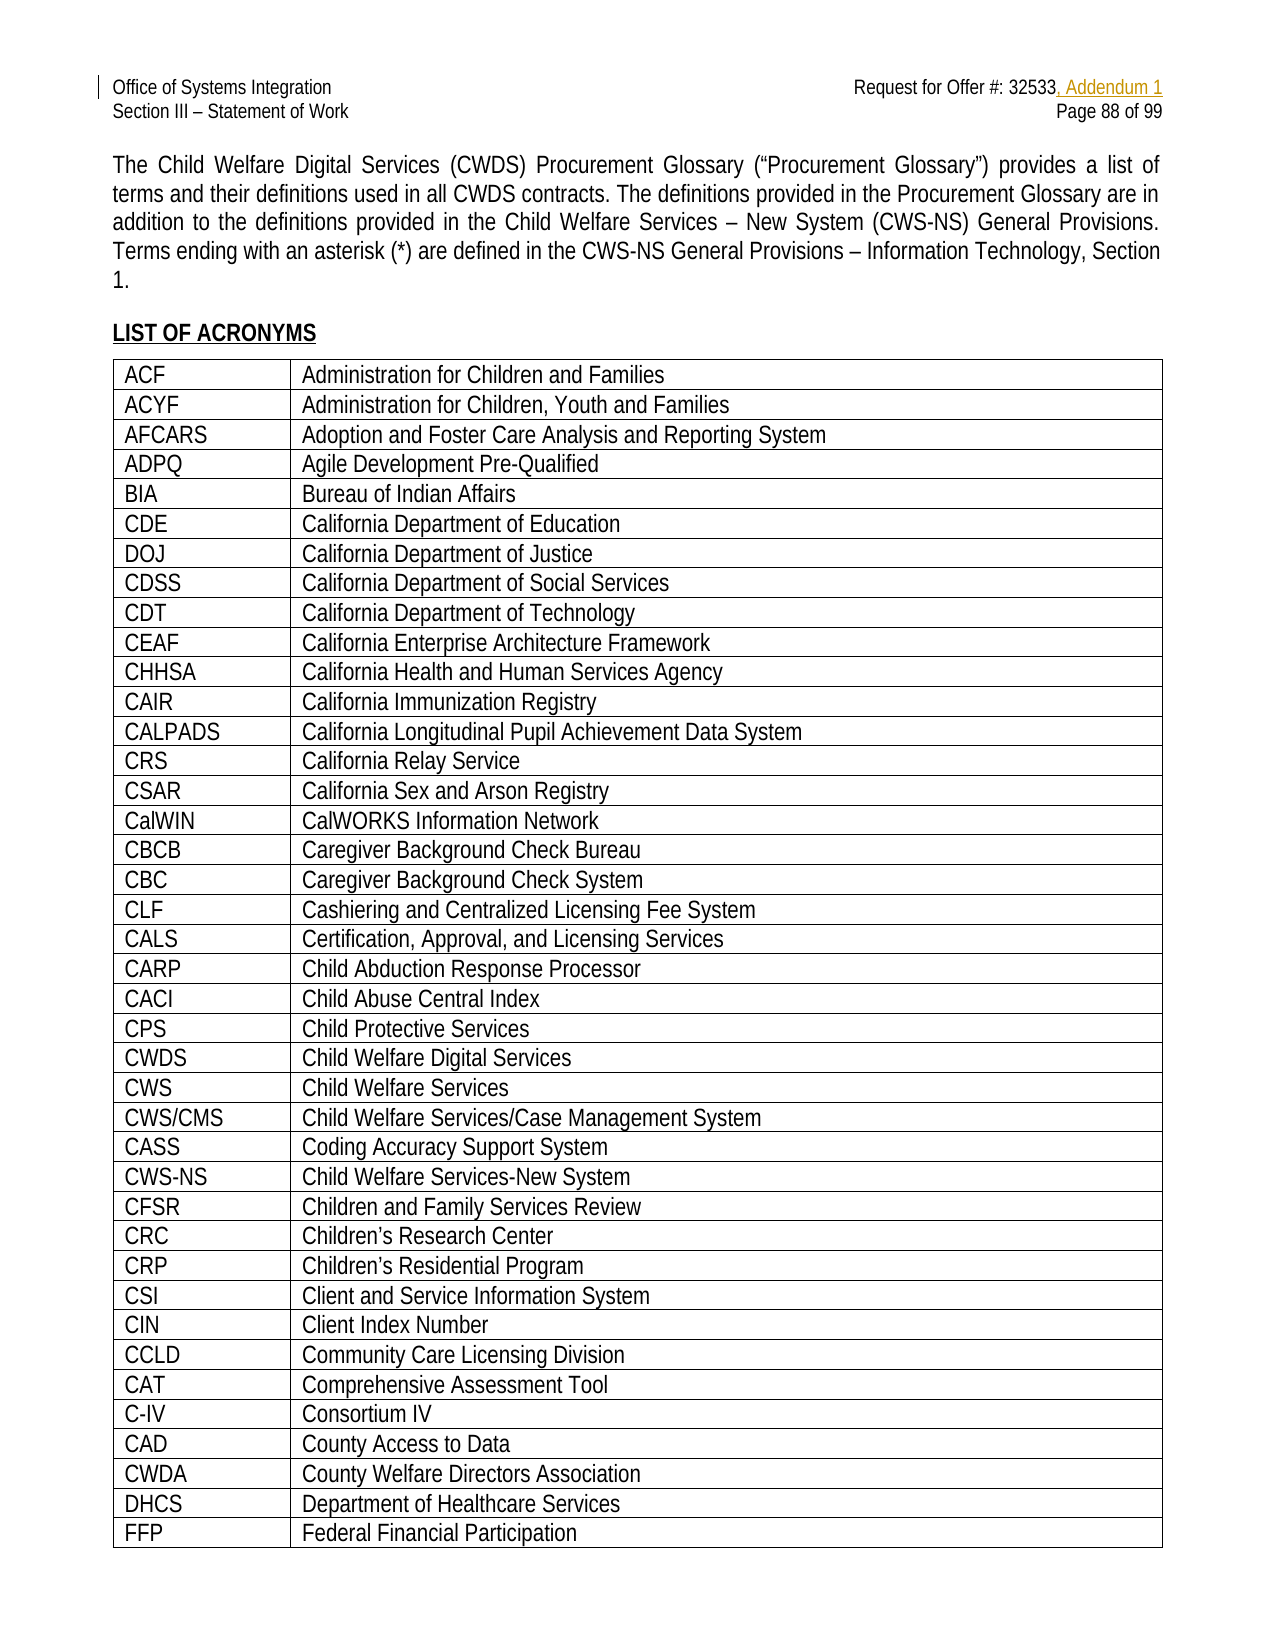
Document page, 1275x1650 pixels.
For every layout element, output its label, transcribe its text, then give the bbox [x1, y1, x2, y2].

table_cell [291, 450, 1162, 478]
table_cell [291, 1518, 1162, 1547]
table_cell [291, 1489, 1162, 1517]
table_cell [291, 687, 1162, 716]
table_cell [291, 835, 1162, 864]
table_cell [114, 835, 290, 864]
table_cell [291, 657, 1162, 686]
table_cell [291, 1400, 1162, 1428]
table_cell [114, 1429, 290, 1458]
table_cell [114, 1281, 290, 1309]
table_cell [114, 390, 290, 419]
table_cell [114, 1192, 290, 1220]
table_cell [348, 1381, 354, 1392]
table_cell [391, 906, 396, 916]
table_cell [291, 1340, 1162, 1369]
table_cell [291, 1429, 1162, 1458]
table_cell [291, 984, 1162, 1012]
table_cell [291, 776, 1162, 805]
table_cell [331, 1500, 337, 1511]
text The Child Welfare Digital Services (CWDS) Procurement Glossary (“Procurement Glossary”) provides a list of terms and their definitions used in all CWDS contracts. The definitions provided in the Procurement Glossary are in addition to the definitions provided in the Child Welfare Services – New System (CWS-NS) General Provisions. Terms ending with an asterisk (*) are defined in the CWS-NS General Provisions – Information Technology, Section 1. [112, 150, 1162, 293]
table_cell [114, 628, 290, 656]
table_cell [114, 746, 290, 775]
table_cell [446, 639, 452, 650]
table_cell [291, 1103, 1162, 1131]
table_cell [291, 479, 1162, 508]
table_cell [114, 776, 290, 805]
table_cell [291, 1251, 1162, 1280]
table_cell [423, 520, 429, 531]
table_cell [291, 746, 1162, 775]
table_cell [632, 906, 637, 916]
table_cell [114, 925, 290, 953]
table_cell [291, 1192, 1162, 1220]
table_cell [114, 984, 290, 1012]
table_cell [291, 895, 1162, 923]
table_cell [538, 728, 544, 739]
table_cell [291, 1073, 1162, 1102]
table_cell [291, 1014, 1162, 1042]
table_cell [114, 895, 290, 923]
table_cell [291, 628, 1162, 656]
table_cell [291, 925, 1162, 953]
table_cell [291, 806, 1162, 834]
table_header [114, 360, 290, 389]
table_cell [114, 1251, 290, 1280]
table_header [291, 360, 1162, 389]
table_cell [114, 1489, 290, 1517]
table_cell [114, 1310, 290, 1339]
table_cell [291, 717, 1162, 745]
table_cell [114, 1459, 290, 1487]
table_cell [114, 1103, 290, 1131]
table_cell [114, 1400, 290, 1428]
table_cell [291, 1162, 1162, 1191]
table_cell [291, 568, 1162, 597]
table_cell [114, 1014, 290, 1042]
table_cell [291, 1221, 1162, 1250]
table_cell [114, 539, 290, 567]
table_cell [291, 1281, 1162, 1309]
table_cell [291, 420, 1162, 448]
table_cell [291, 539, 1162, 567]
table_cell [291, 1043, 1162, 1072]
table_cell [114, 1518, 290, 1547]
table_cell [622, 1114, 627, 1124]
text LIST OF ACRONYMS [112, 318, 1162, 347]
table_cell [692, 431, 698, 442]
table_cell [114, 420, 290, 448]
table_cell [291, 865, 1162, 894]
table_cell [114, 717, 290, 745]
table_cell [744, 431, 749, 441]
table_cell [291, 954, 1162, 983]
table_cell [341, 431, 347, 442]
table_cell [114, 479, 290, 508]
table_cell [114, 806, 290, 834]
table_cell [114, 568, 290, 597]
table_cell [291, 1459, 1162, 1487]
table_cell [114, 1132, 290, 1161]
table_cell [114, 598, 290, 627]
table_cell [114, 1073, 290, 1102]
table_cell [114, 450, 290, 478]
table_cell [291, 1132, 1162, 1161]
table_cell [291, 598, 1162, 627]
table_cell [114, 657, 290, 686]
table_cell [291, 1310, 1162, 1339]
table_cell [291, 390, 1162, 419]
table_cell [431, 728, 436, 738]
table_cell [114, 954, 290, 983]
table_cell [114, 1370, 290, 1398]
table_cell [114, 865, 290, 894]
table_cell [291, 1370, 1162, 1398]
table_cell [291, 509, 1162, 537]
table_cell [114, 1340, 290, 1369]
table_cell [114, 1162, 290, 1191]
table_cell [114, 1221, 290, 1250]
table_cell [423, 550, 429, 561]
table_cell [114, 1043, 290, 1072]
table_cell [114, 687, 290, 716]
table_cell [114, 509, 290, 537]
